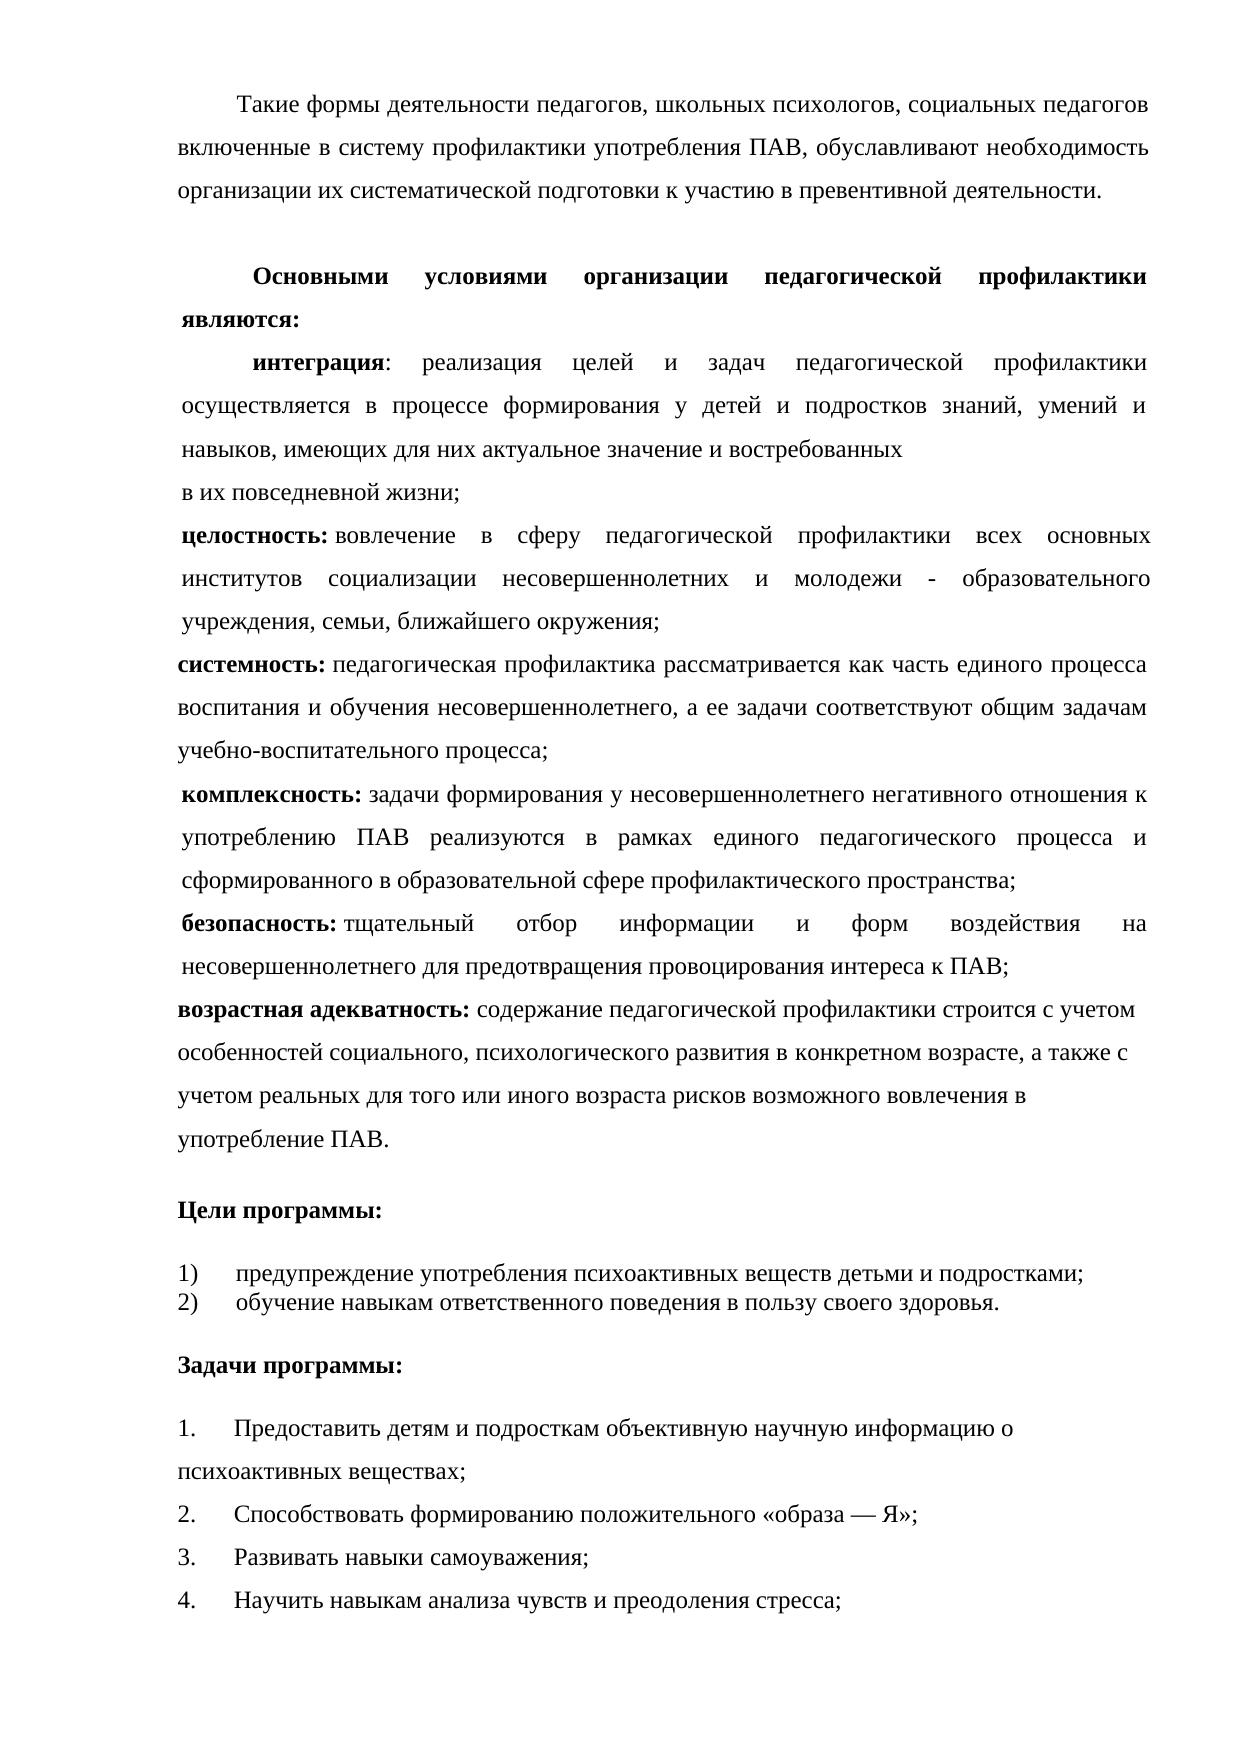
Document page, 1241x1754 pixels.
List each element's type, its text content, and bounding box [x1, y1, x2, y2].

text 4. Научить навыкам анализа чувств и преодоления стресса; [177, 1585, 1152, 1614]
text 2) обучение навыкам ответственного поведения в пользу своего здоровья. [177, 1287, 1152, 1316]
text системность: педагогическая профилактика рассматривается как часть единого процесса воспитания и обучения несовершеннолетнего, а ее задачи соответствуют общим задачам учебно-воспитательного процесса; [177, 649, 1147, 764]
text в их повседневной жизни; [181, 477, 1152, 506]
text 1) предупреждение употребления психоактивных веществ детьми и подростками; [177, 1258, 1152, 1287]
text 3. Развивать навыки самоуважения; [177, 1542, 1152, 1571]
text целостность: вовлечение в сферу педагогической профилактики всех основных институтов социализации несовершеннолетних и молодежи - образовательного учреждения, семьи, ближайшего окружения; [181, 520, 1152, 635]
text комплексность: задачи формирования у несовершеннолетнего негативного отношения к употреблению ПАВ реализуются в рамках единого педагогического процесса и сформированного в образовательной сфере профилактического пространства; [181, 779, 1147, 894]
text Задачи программы: [177, 1350, 1152, 1379]
text интеграция: реализация целей и задач педагогической профилактики осуществляется в процессе формирования у детей и подростков знаний, умений и навыков, имеющих для них актуальное значение и востребованных [181, 347, 1147, 462]
text Такие формы деятельности педагогов, школьных психологов, социальных педагогов включенные в систему профилактики употребления ПАВ, обуславливают необходимость организации их систематической подготовки к участию в превентивной деятельности. [177, 89, 1149, 204]
text безопасность: тщательный отбор информации и форм воздействия на несовершеннолетнего для предотвращения провоцирования интереса к ПАВ; [181, 908, 1147, 980]
text 2. Способствовать формированию положительного «образа — Я»; [177, 1499, 1152, 1528]
text 1. Предоставить детям и подросткам объективную научную информацию о психоактивных веществах; [177, 1413, 1152, 1485]
text Основными условиями организации педагогической профилактики являются: [181, 261, 1147, 333]
text возрастная адекватность: содержание педагогической профилактики строится с учетом особенностей социального, психологического развития в конкретном возрасте, а также с учетом реальных для того или иного возраста рисков возможного вовлечения в употребление ПAB. [177, 994, 1152, 1152]
text Цели программы: [177, 1196, 1152, 1224]
